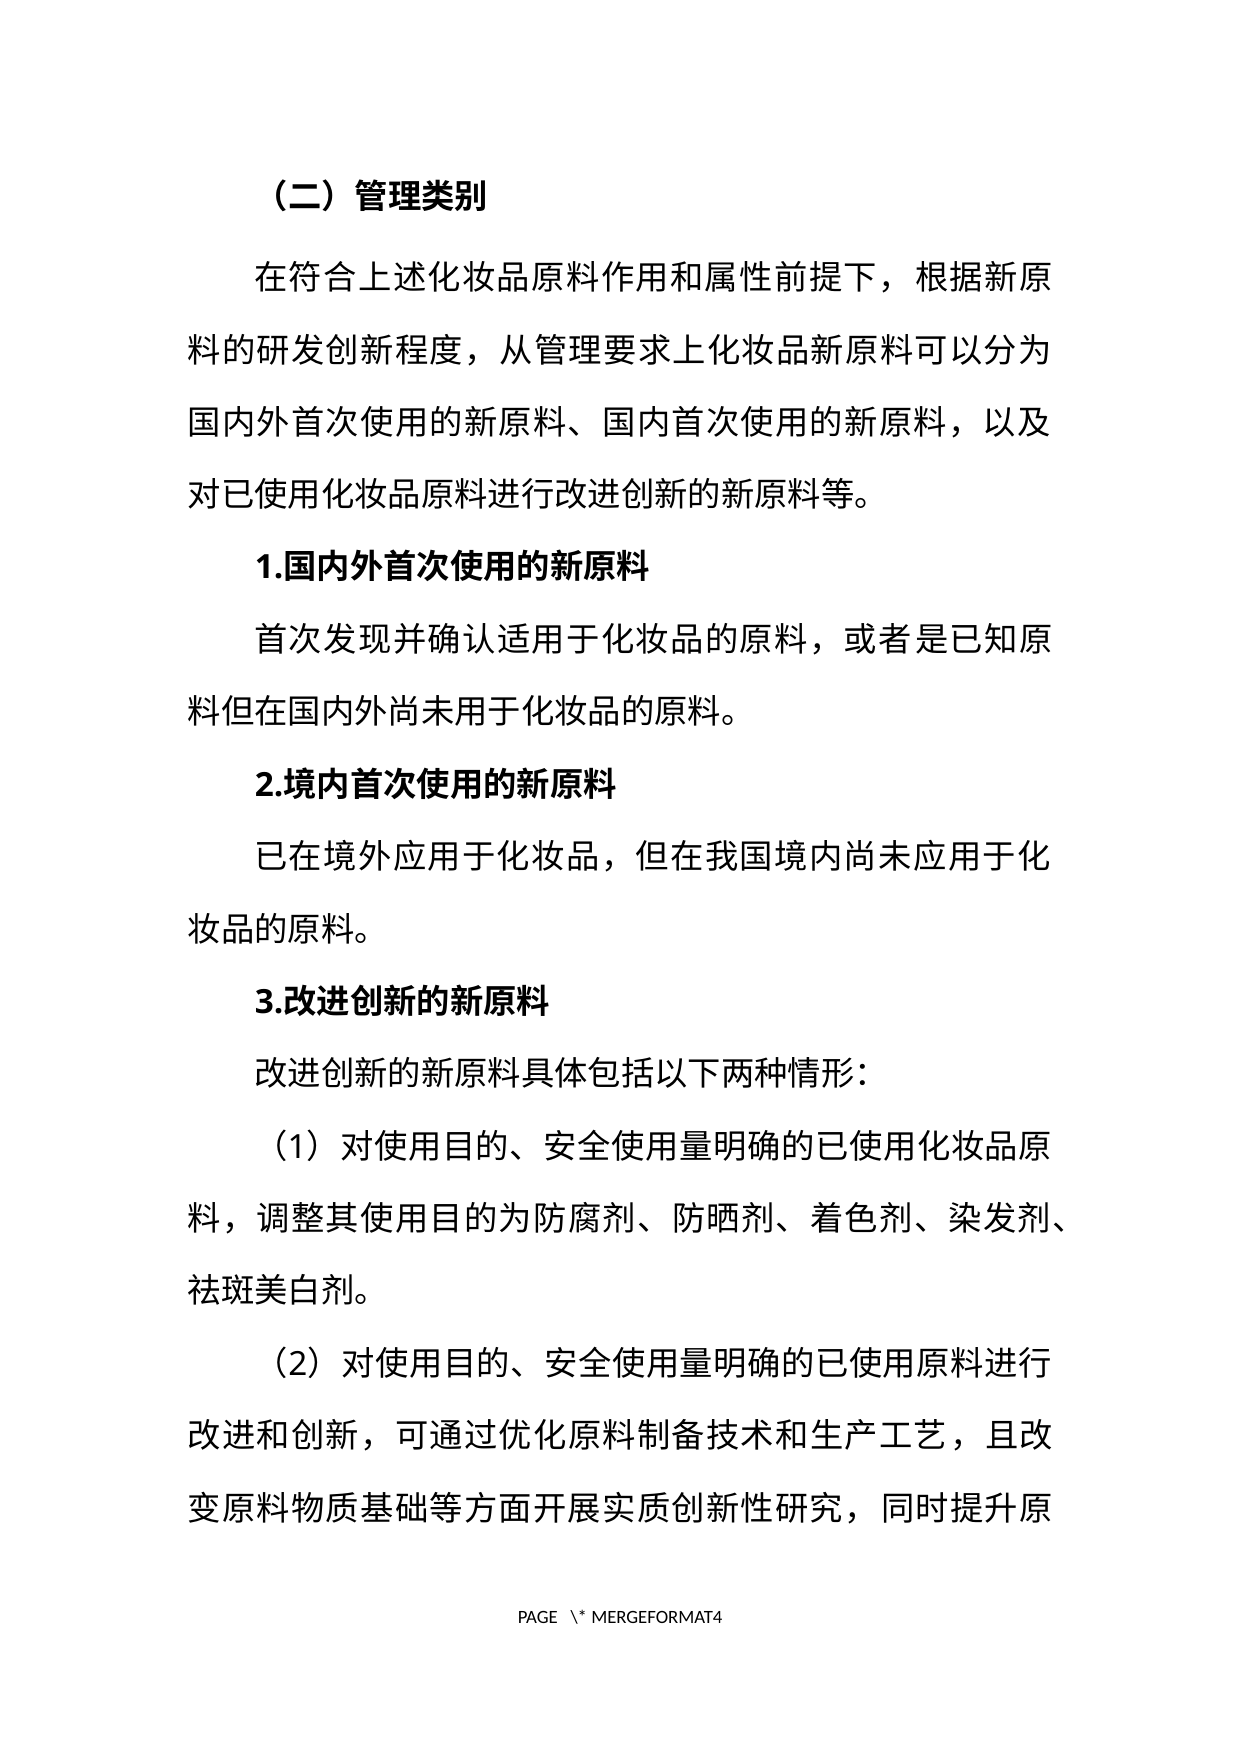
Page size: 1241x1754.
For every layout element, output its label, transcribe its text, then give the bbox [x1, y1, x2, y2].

list 3.改进创新的新原料 [187, 974, 1053, 1023]
list 已在境外应用于化妆品，但在我国境内尚未应用于化妆品的原料。 [187, 830, 1053, 951]
list 首次发现并确认适用于化妆品的原料，或者是已知原料但在国内外尚未用于化妆品的原料。 [187, 613, 1053, 733]
list 改进创新的新原料具体包括以下两种情形： [187, 1047, 1053, 1095]
list 2.境内首次使用的新原料 [187, 757, 1053, 806]
list 1.国内外首次使用的新原料 [187, 540, 1053, 589]
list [187, 1337, 1053, 1529]
text （二）管理类别 [187, 162, 1053, 227]
list 对使用目的、安全使用量明确的已使用化妆品原料，调整其使用目的为防腐剂、防晒剂、着色剂、染发剂、祛斑美白剂。 [187, 1119, 1053, 1312]
list 在符合上述化妆品原料作用和属性前提下，根据新原料的研发创新程度，从管理要求上化妆品新原料可以分为国内外首次使用的新原料、国内首次使用的新原料，以及对已使用化妆品原料进行改进创新的新原料等。 [187, 251, 1053, 516]
